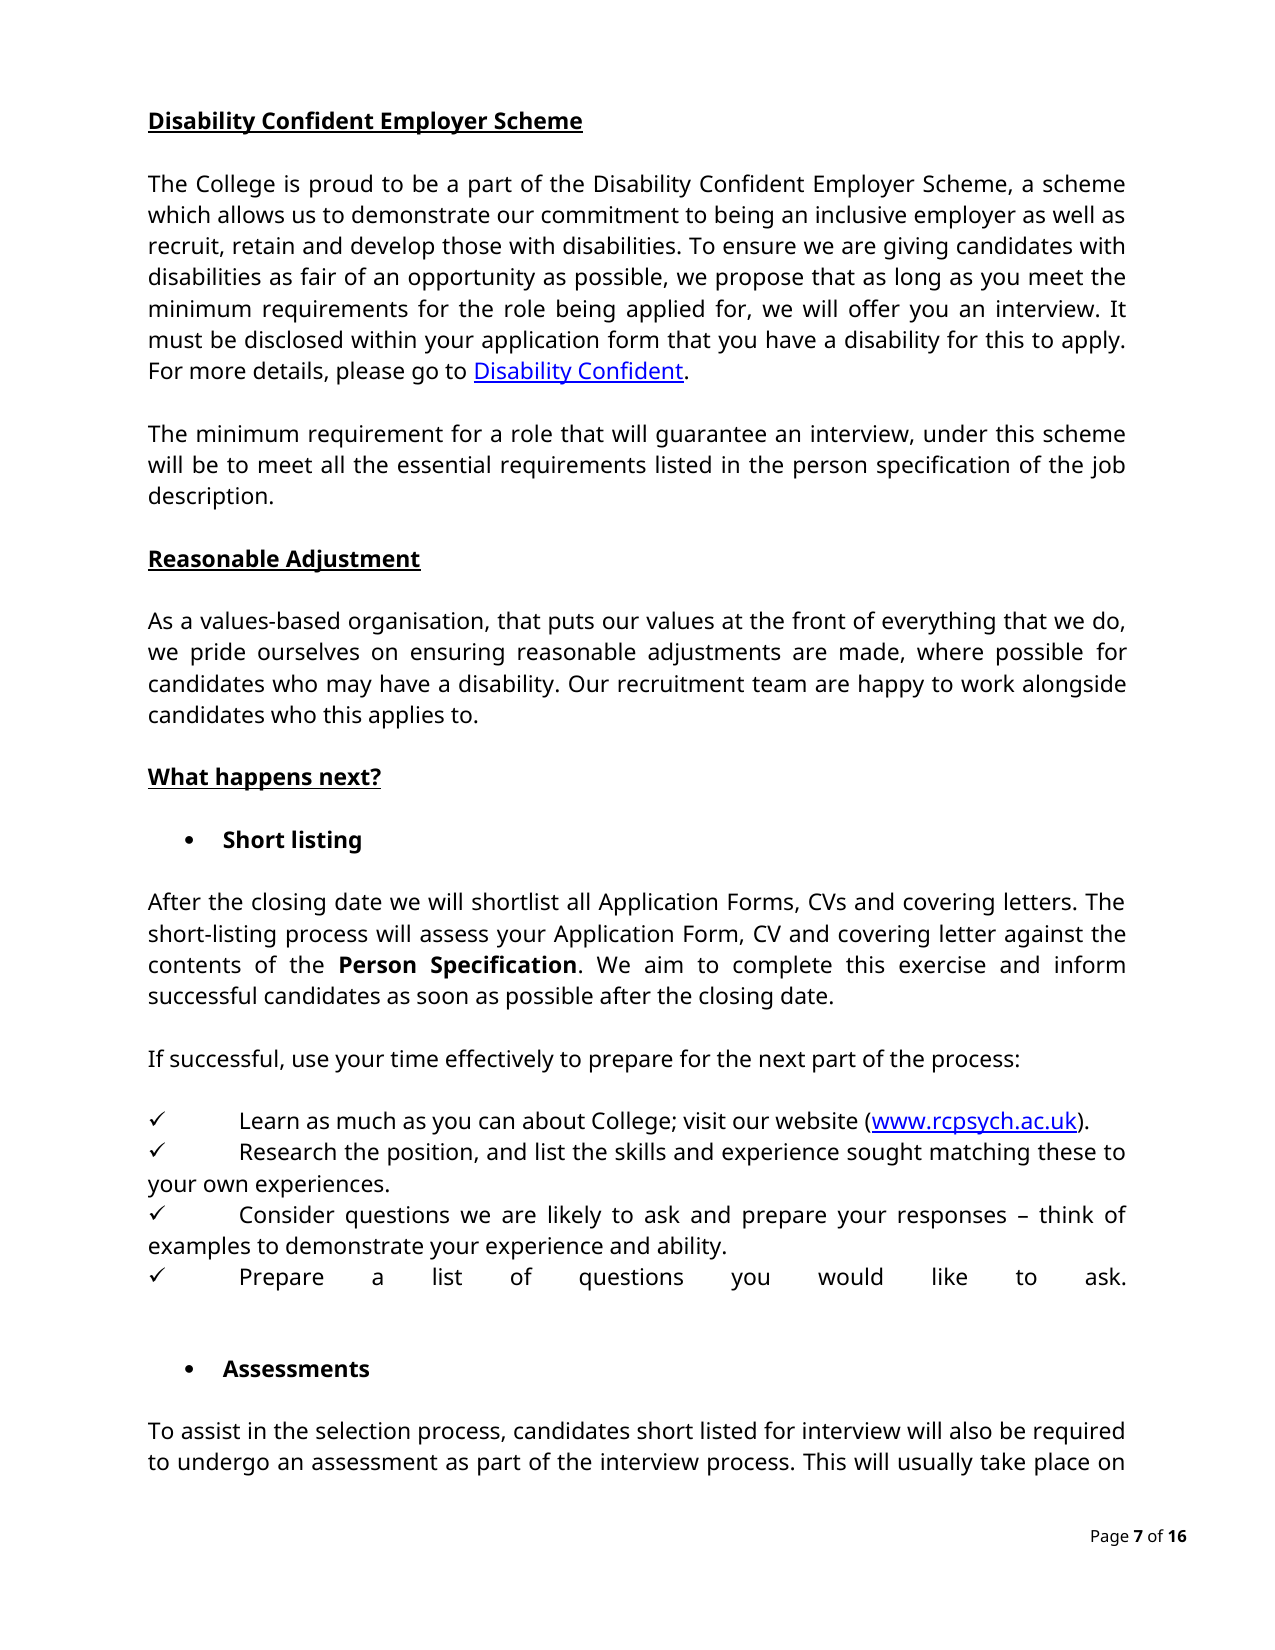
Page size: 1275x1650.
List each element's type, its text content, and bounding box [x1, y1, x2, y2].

text The minimum requirement for a role that will guarantee an interview, under this scheme will be to meet all the essential requirements listed in the person specification of the job description. [148, 418, 1127, 511]
text Reasonable Adjustment [148, 543, 1127, 574]
text As a values-based organisation, that puts our values at the front of everything that we do, we pride ourselves on ensuring reasonable adjustments are made, where possible for candidates who may have a disability. Our recruitment team are happy to work alongside candidates who this applies to. [148, 605, 1127, 730]
list Learn as much as you can about College; visit our website (www.rcpsych.ac.uk). [148, 1105, 1127, 1136]
text After the closing date we will shortlist all Application Forms, CVs and covering letters. The short-listing process will assess your Application Form, CV and covering letter against the contents of the Person Specification. We aim to complete this exercise and inform successful candidates as soon as possible after the closing date. [148, 886, 1127, 1011]
subtitle Assessments [185, 1353, 1127, 1384]
text What happens next? [148, 761, 1127, 793]
text If successful, use your time effectively to prepare for the next part of the process: [148, 1043, 1127, 1074]
list Prepare a list of questions you would like to ask. [148, 1261, 1127, 1321]
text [148, 1415, 1127, 1478]
list Research the position, and list the skills and experience sought matching these to your own experiences. [148, 1136, 1127, 1199]
subtitle Short listing [185, 824, 1127, 855]
text The College is proud to be a part of the Disability Confident Employer Scheme, a scheme which allows us to demonstrate our commitment to being an inclusive employer as well as recruit, retain and develop those with disabilities. To ensure we are giving candidates with disabilities as fair of an opportunity as possible, we propose that as long as you meet the minimum requirements for the role being applied for, we will offer you an interview. It must be disclosed within your application form that you have a disability for this to apply. For more details, please go to Disability Confident. [148, 168, 1127, 386]
text Disability Confident Employer Scheme [148, 105, 1127, 136]
list Consider questions we are likely to ask and prepare your responses – think of examples to demonstrate your experience and ability. [148, 1199, 1127, 1261]
